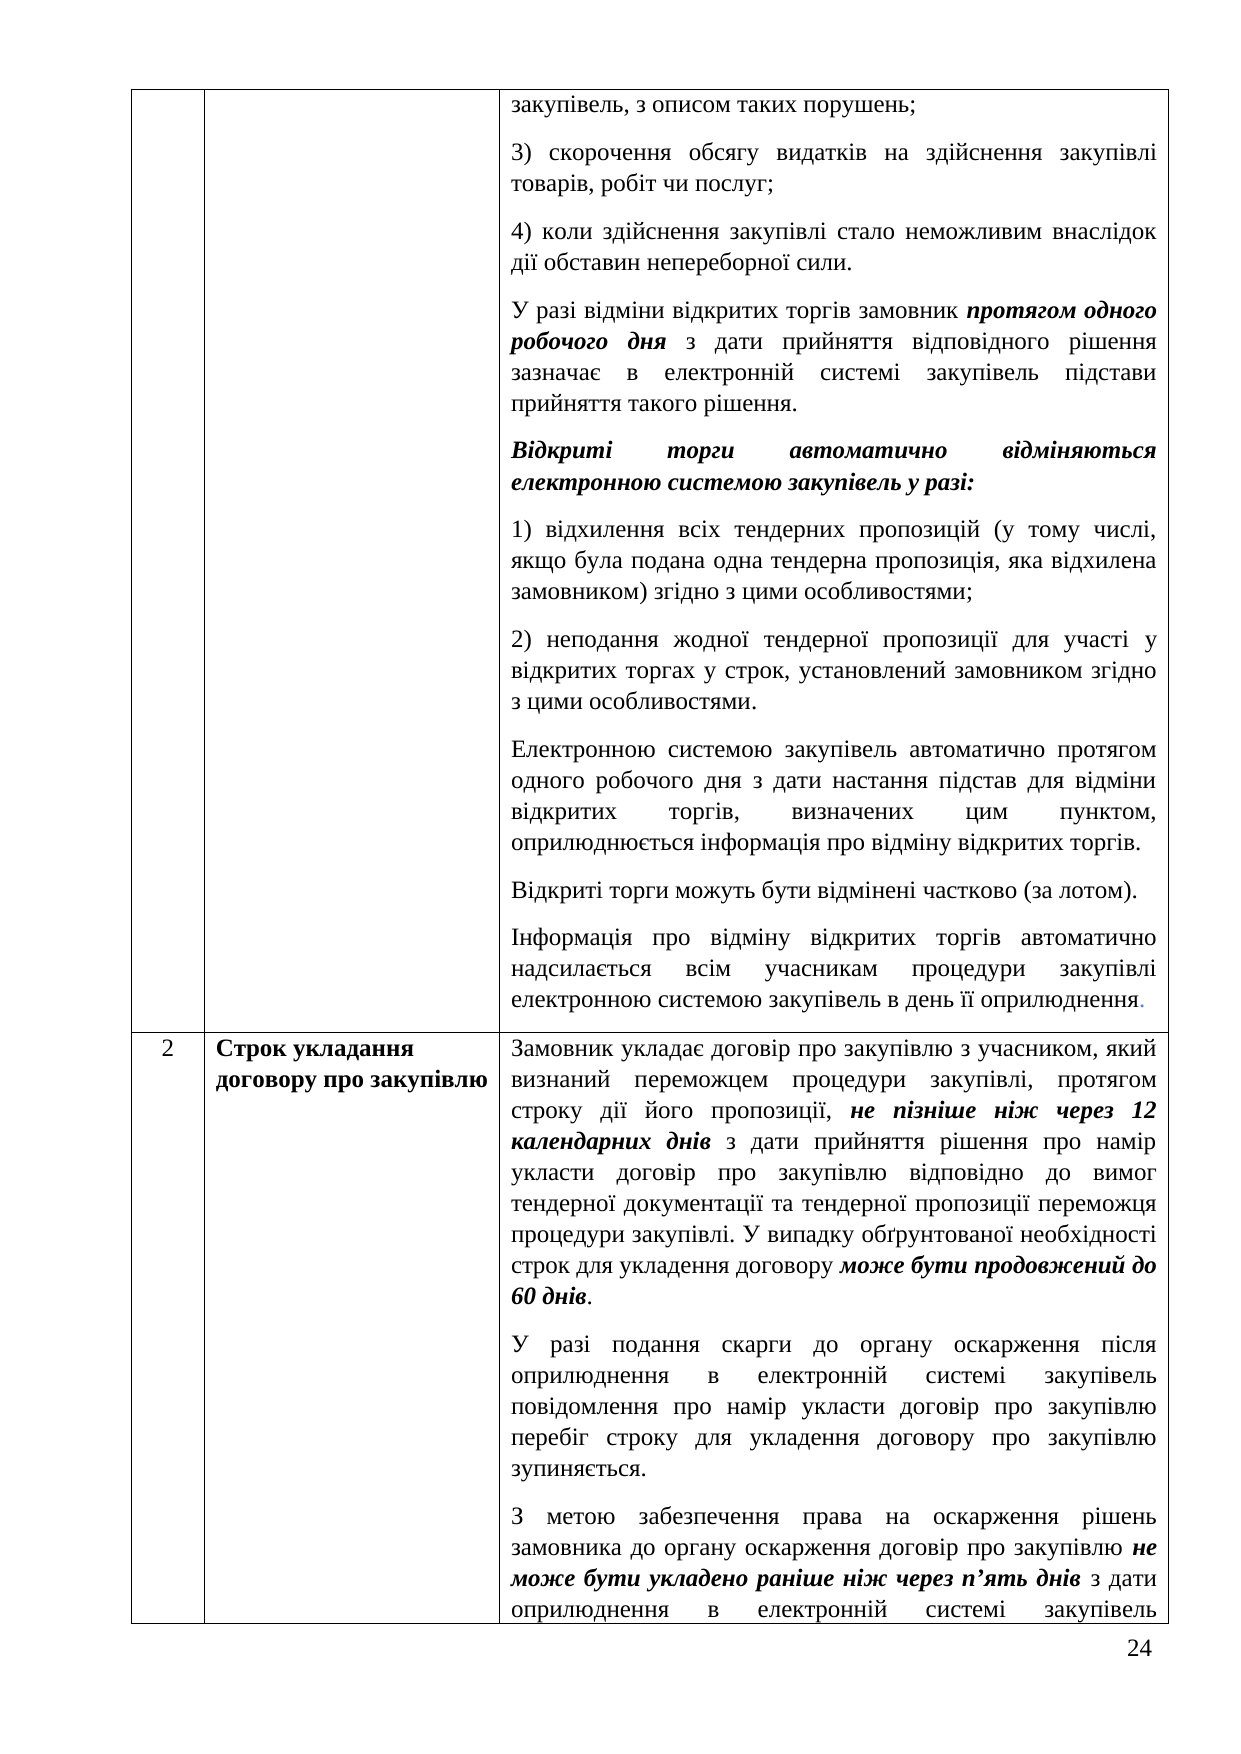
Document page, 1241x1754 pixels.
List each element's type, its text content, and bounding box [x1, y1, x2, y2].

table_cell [205, 90, 499, 1032]
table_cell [205, 1033, 499, 1623]
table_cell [500, 90, 1168, 1032]
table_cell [500, 1033, 1168, 1623]
table_cell 2 [132, 1033, 204, 1623]
table_cell 1 [132, 90, 204, 1032]
